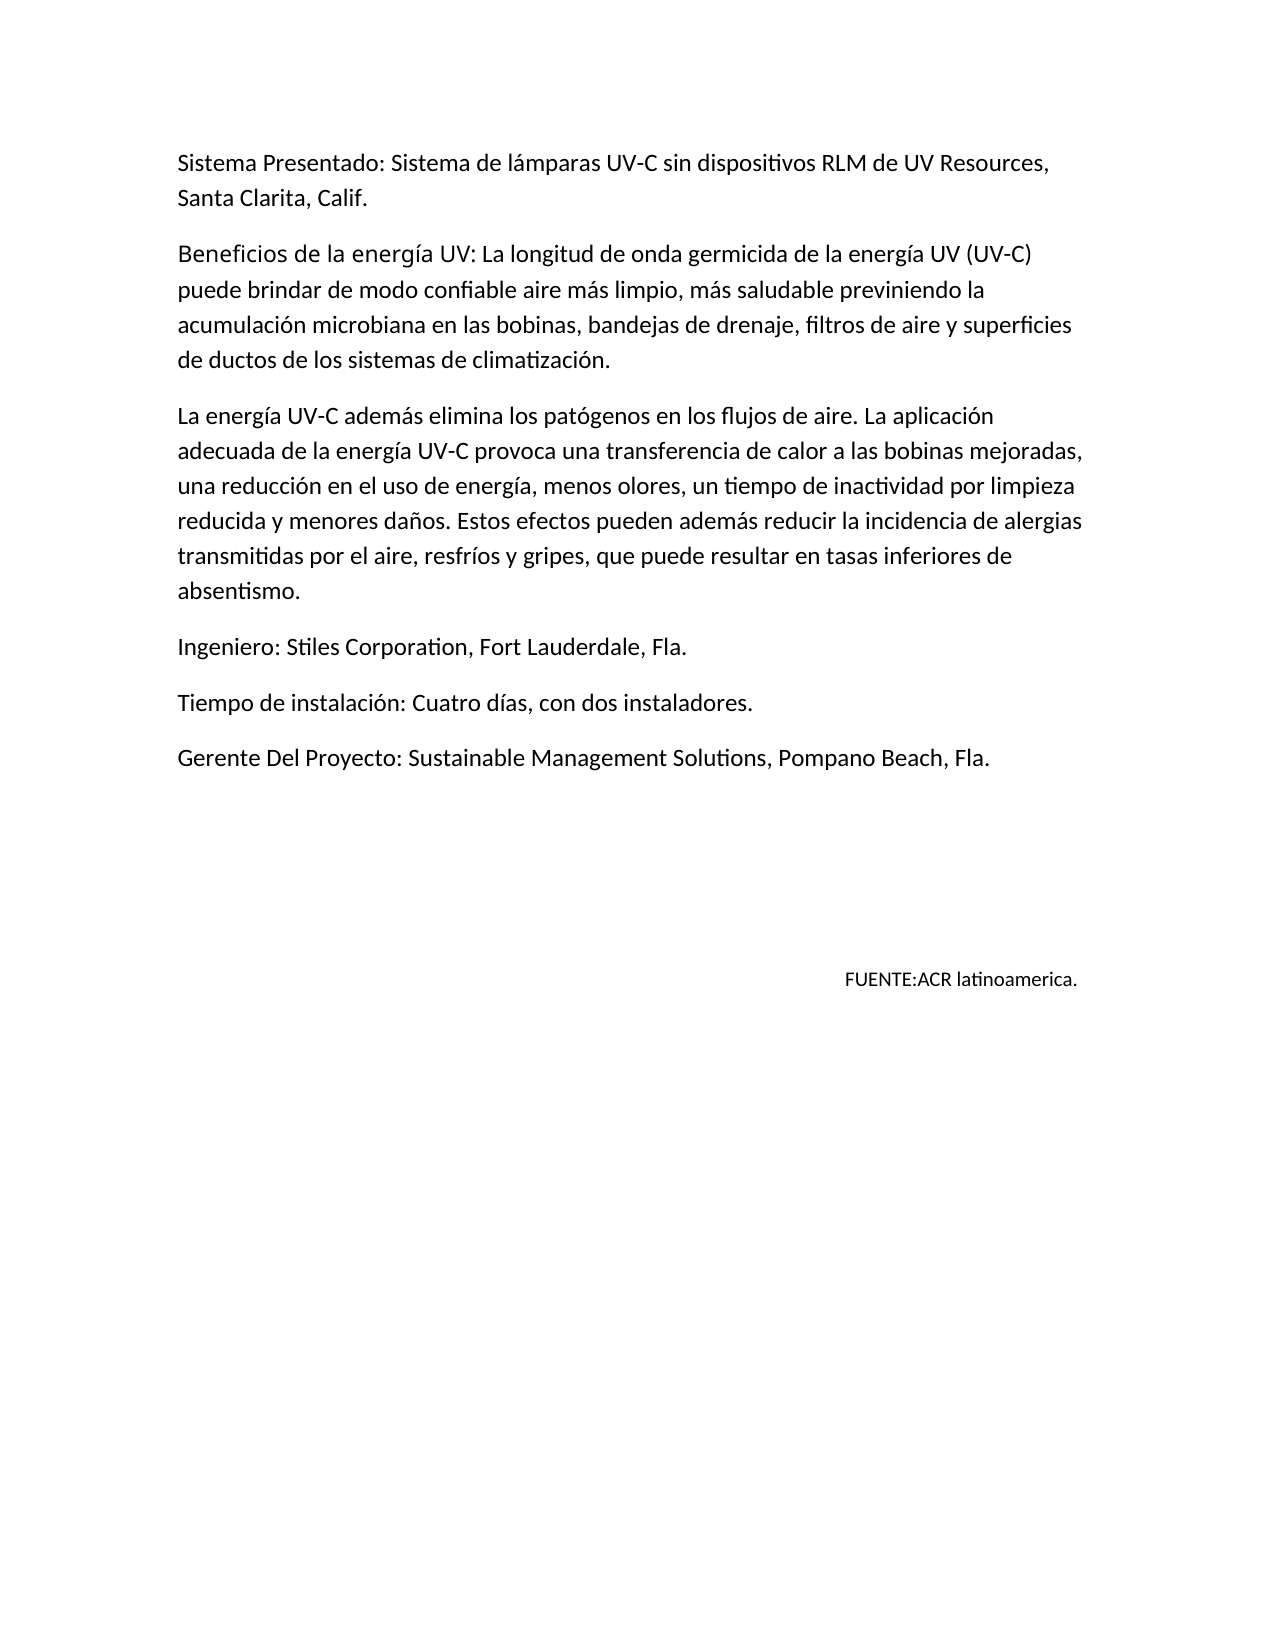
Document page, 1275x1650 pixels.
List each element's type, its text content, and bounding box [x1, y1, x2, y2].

text Tiempo de instalación: Cuatro días, con dos instaladores. [177, 687, 1098, 717]
text La energía UV-C además elimina los patógenos en los flujos de aire. La aplicación adecuada de la energía UV-C provoca una transferencia de calor a las bobinas mejoradas, una reducción en el uso de energía, menos olores, un tiempo de inactividad por limpieza reducida y menores daños. Estos efectos pueden además reducir la incidencia de alergias transmitidas por el aire, resfríos y gripes, que puede resultar en tasas inferiores de absentismo. [177, 400, 1098, 606]
text FUENTE:ACR latinoamerica. [177, 966, 1098, 991]
text Gerente Del Proyecto: Sustainable Management Solutions, Pompano Beach, Fla. [177, 742, 1098, 773]
text Sistema Presentado: Sistema de lámparas UV-C sin dispositivos RLM de UV Resources, Santa Clarita, Calif. [177, 148, 1098, 213]
text Ingeniero: Stiles Corporation, Fort Lauderdale, Fla. [177, 631, 1098, 661]
text Beneficios de la energía UV: La longitud de onda germicida de la energía UV (UV-C) puede brindar de modo confiable aire más limpio, más saludable previniendo la acumulación microbiana en las bobinas, bandejas de drenaje, filtros de aire y superficies de ductos de los sistemas de climatización. [177, 238, 1098, 375]
